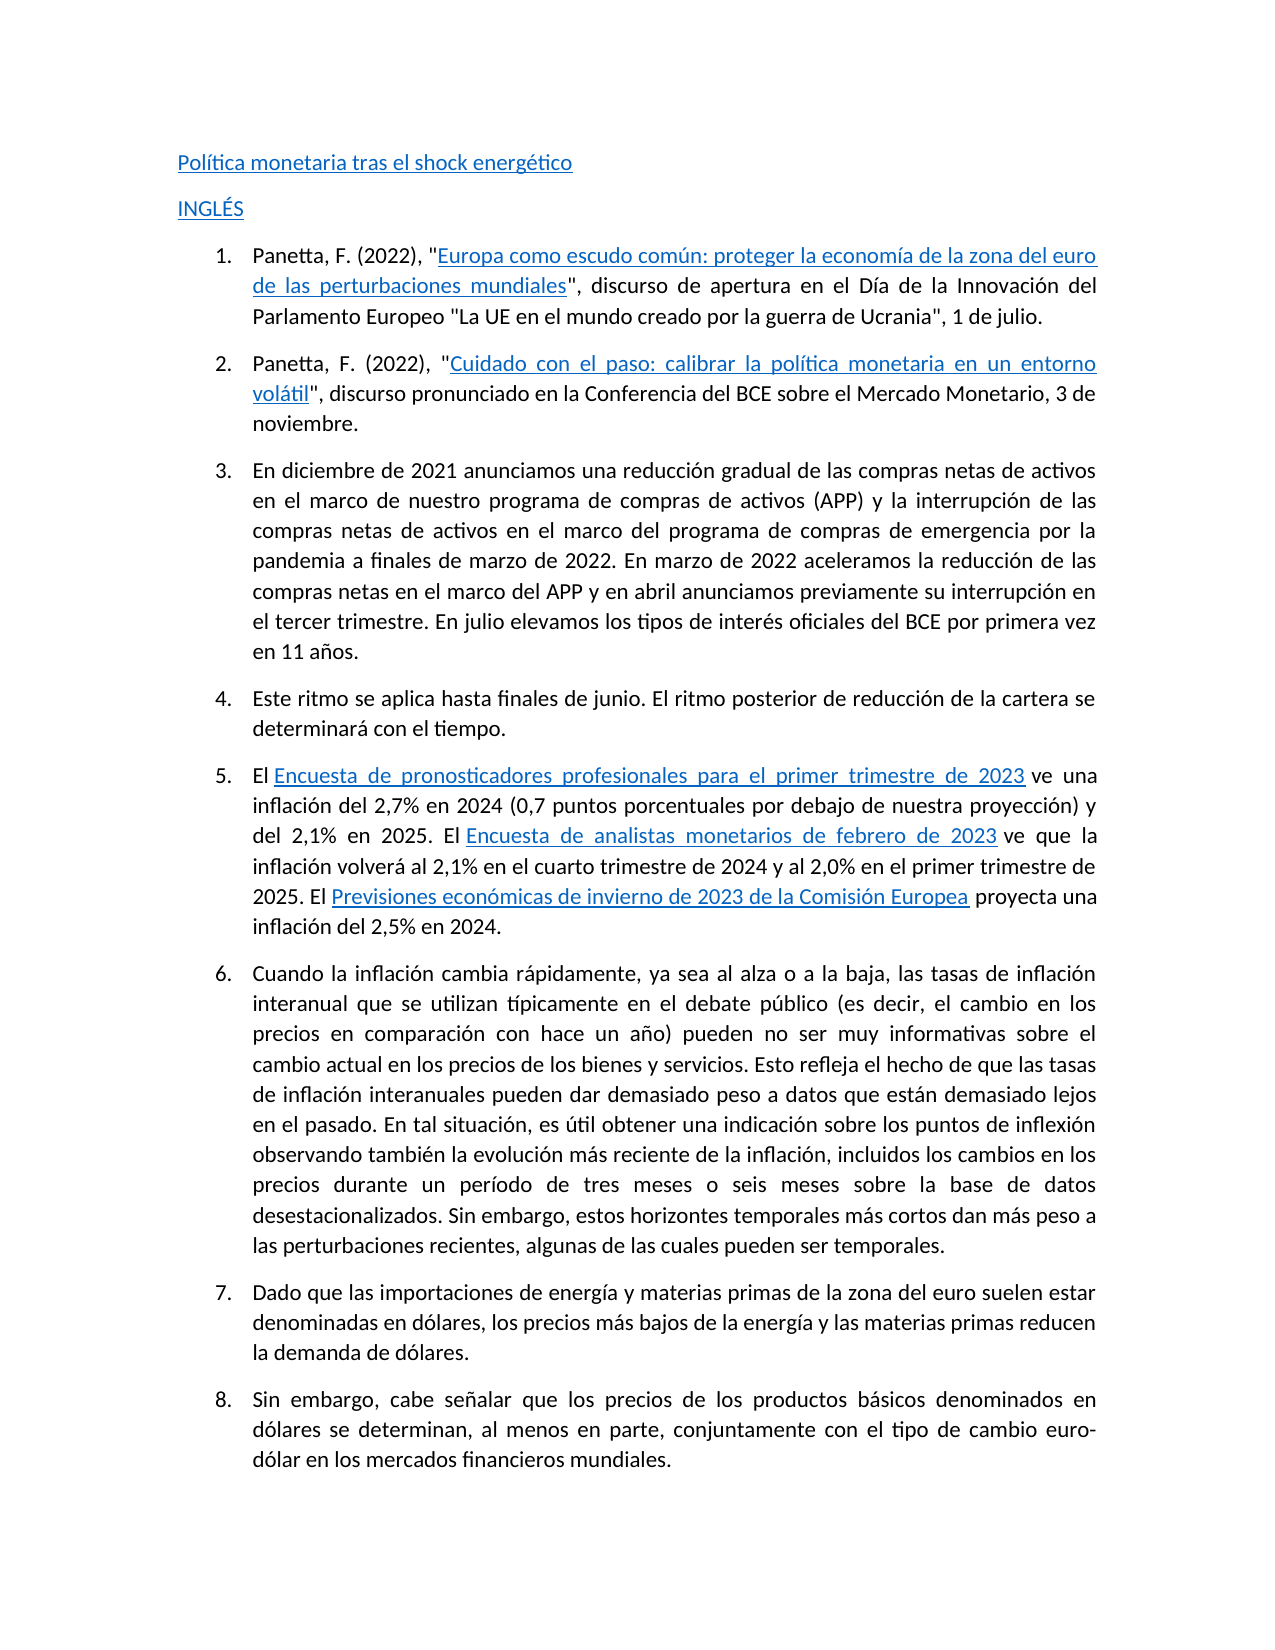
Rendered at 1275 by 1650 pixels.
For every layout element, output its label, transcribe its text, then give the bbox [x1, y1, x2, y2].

list Panetta, F. (2022), "Cuidado con el paso: calibrar la política monetaria en un entorno volátil", discurso pronunciado en la Conferencia del BCE sobre el Mercado Monetario, 3 de noviembre. [215, 349, 1098, 437]
list Panetta, F. (2022), "Europa como escudo común: proteger la economía de la zona del euro de las perturbaciones mundiales", discurso de apertura en el Día de la Innovación del Parlamento Europeo "La UE en el mundo creado por la guerra de Ucrania", 1 de julio. [215, 241, 1098, 330]
list En diciembre de 2021 anunciamos una reducción gradual de las compras netas de activos en el marco de nuestro programa de compras de activos (APP) y la interrupción de las compras netas de activos en el marco del programa de compras de emergencia por la pandemia a finales de marzo de 2022. En marzo de 2022 aceleramos la reducción de las compras netas en el marco del APP y en abril anunciamos previamente su interrupción en el tercer trimestre. En julio elevamos los tipos de interés oficiales del BCE por primera vez en 11 años. [215, 456, 1098, 665]
text Política monetaria tras el shock energético [177, 148, 1098, 176]
list El Encuesta de pronosticadores profesionales para el primer trimestre de 2023 ve una inflación del 2,7% en 2024 (0,7 puntos porcentuales por debajo de nuestra proyección) y del 2,1% en 2025. El Encuesta de analistas monetarios de febrero de 2023 ve que la inflación volverá al 2,1% en el cuarto trimestre de 2024 y al 2,0% en el primer trimestre de 2025. El Previsiones económicas de invierno de 2023 de la Comisión Europea proyecta una inflación del 2,5% en 2024. [215, 761, 1098, 940]
list Dado que las importaciones de energía y materias primas de la zona del euro suelen estar denominadas en dólares, los precios más bajos de la energía y las materias primas reducen la demanda de dólares. [215, 1278, 1098, 1366]
list Este ritmo se aplica hasta finales de junio. El ritmo posterior de reducción de la cartera se determinará con el tiempo. [215, 684, 1098, 742]
text INGLÉS [177, 194, 1098, 222]
list Cuando la inflación cambia rápidamente, ya sea al alza o a la baja, las tasas de inflación interanual que se utilizan típicamente en el debate público (es decir, el cambio en los precios en comparación con hace un año) pueden no ser muy informativas sobre el cambio actual en los precios de los bienes y servicios. Esto refleja el hecho de que las tasas de inflación interanuales pueden dar demasiado peso a datos que están demasiado lejos en el pasado. En tal situación, es útil obtener una indicación sobre los puntos de inflexión observando también la evolución más reciente de la inflación, incluidos los cambios en los precios durante un período de tres meses o seis meses sobre la base de datos desestacionalizados. Sin embargo, estos horizontes temporales más cortos dan más peso a las perturbaciones recientes, algunas de las cuales pueden ser temporales. [215, 959, 1098, 1259]
list Sin embargo, cabe señalar que los precios de los productos básicos denominados en dólares se determinan, al menos en parte, conjuntamente con el tipo de cambio euro-dólar en los mercados financieros mundiales. [215, 1385, 1098, 1473]
